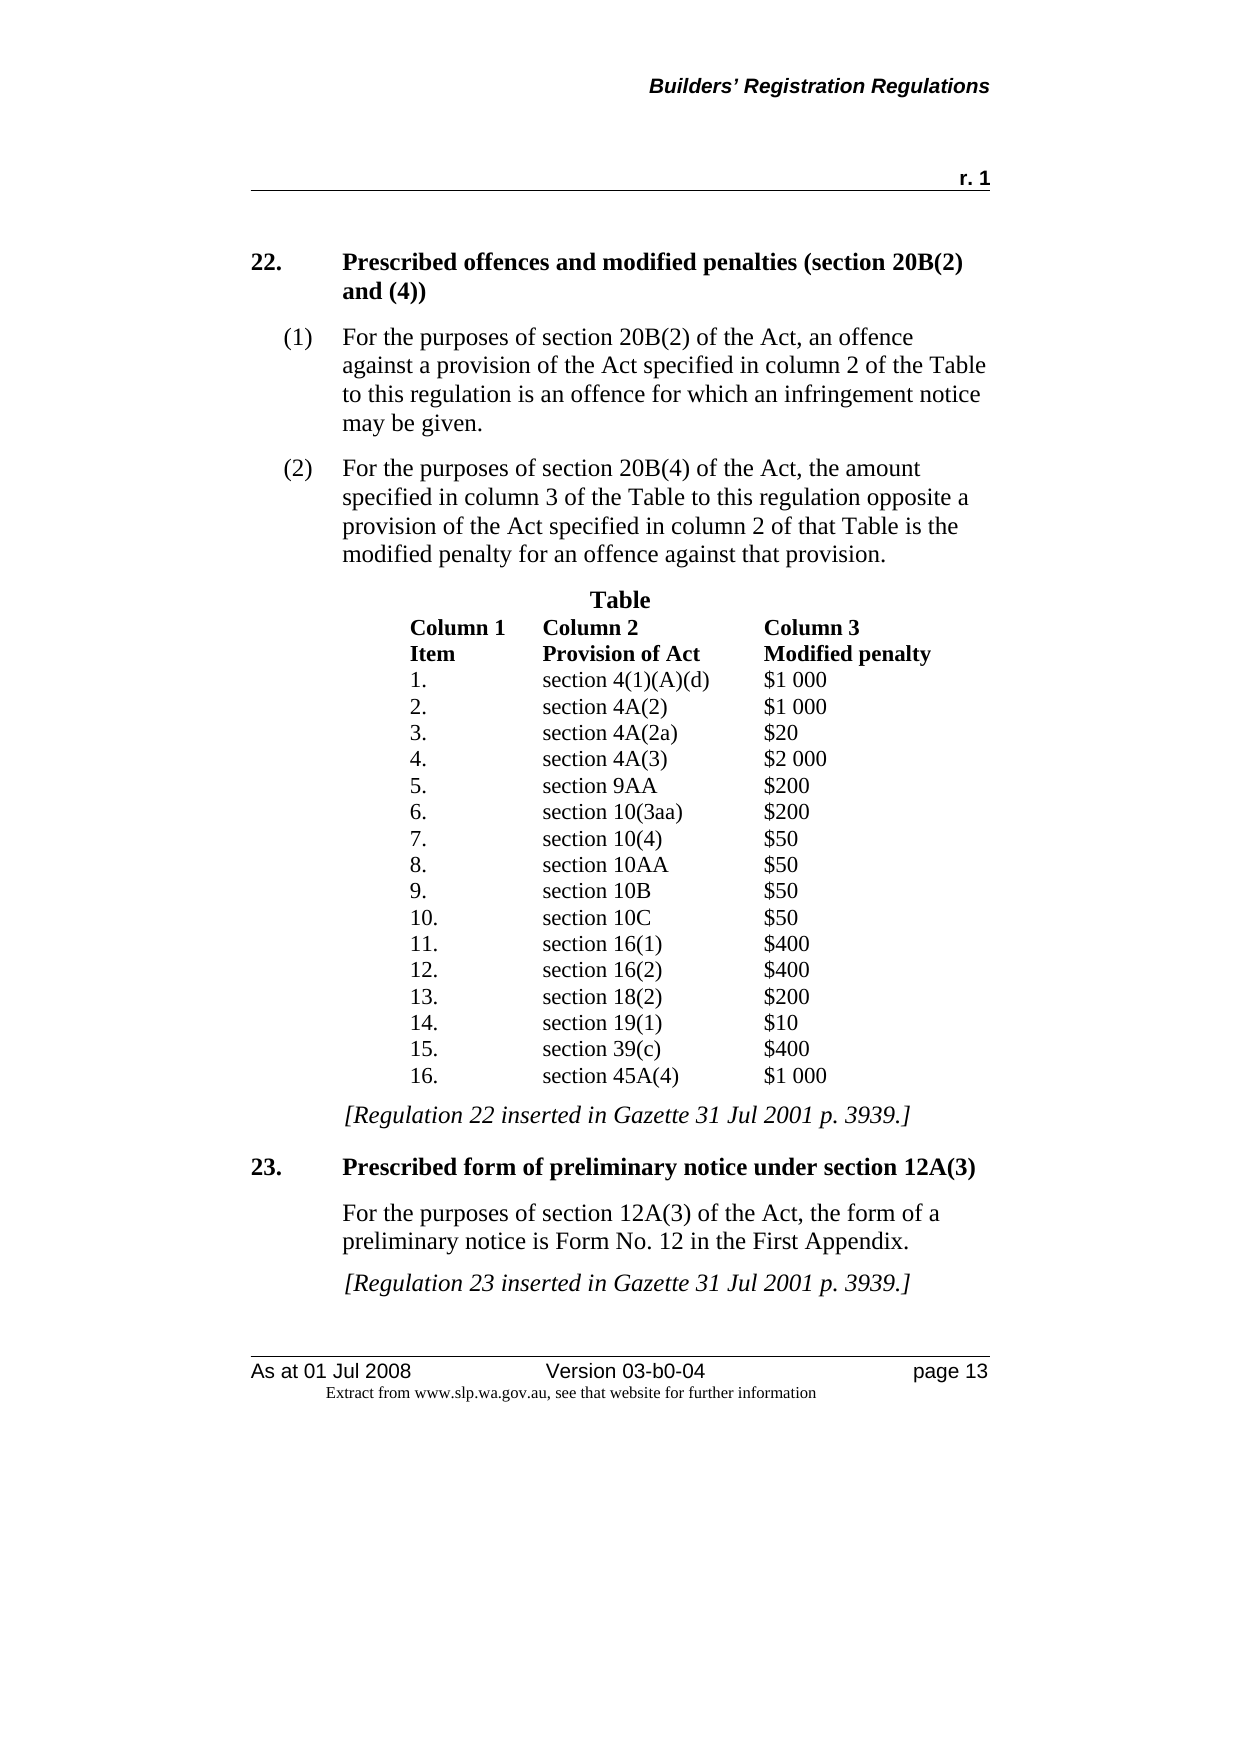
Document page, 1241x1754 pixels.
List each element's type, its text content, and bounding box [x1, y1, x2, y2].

table_cell section 18(2) [531, 983, 752, 1009]
table_cell $200 [753, 983, 959, 1009]
table_cell 14. [398, 1009, 531, 1035]
table_cell $400 [753, 956, 959, 983]
table_cell $2 000 [753, 746, 959, 772]
table_cell 15. [398, 1035, 531, 1062]
table_cell section 4(1)(A)(d) [531, 666, 752, 693]
table_cell section 19(1) [531, 1009, 752, 1035]
table_cell $200 [753, 772, 959, 798]
table_cell section 4A(2a) [531, 719, 752, 746]
text [Regulation 22 inserted in Gazette 31 Jul 2001 p. 3939.] [251, 1101, 990, 1129]
table_cell 12. [398, 956, 531, 983]
table_cell $200 [753, 798, 959, 824]
table_cell 11. [398, 930, 531, 956]
table_cell section 10(4) [531, 825, 752, 851]
text [Regulation 23 inserted in Gazette 31 Jul 2001 p. 3939.] [251, 1268, 990, 1296]
table_cell section 16(2) [531, 956, 752, 983]
table_cell section 4A(3) [531, 746, 752, 772]
table_header Column 1 Item [398, 614, 531, 666]
table_cell $1 000 [753, 666, 959, 693]
table_cell 1. [398, 666, 531, 693]
table_cell section 10AA [531, 851, 752, 877]
table_cell $400 [753, 930, 959, 956]
table_cell section 10B [531, 877, 752, 904]
table_cell section 16(1) [531, 930, 752, 956]
table_cell $1 000 [753, 693, 959, 719]
text (1) For the purposes of section 20B(2) of the Act, an offence against a provision of the Act specified in column 2 of the Table to this regulation is an offence for which an infringement notice may be given. [251, 322, 990, 437]
table_cell 6. [398, 798, 531, 824]
table_cell 2. [398, 693, 531, 719]
table_cell 16. [398, 1062, 531, 1088]
table_cell 9. [398, 877, 531, 904]
table_cell $400 [753, 1035, 959, 1062]
table_cell 7. [398, 825, 531, 851]
table_header Column 3 Modified penalty [753, 614, 959, 666]
table_cell 5. [398, 772, 531, 798]
table_cell 4. [398, 746, 531, 772]
table_cell 8. [398, 851, 531, 877]
table_cell section 4A(2) [531, 693, 752, 719]
table_cell section 10(3aa) [531, 798, 752, 824]
table_cell section 10C [531, 904, 752, 930]
subtitle 22. Prescribed offences and modified penalties (section 20B(2) and (4)) [251, 247, 990, 305]
table_cell section 39(c) [531, 1035, 752, 1062]
text Table [251, 585, 990, 614]
table_cell $50 [753, 877, 959, 904]
table_header Column 2 Provision of Act [531, 614, 752, 666]
text (2) For the purposes of section 20B(4) of the Act, the amount specified in column 3 of the Table to this regulation opposite a provision of the Act specified in column 2 of that Table is the modified penalty for an offence against that provision. [251, 453, 990, 568]
table_cell section 45A(4) [531, 1062, 752, 1088]
table_cell $10 [753, 1009, 959, 1035]
table_cell $50 [753, 825, 959, 851]
table_cell section 9AA [531, 772, 752, 798]
table_cell $1 000 [753, 1062, 959, 1088]
table_cell 13. [398, 983, 531, 1009]
table_cell 10. [398, 904, 531, 930]
table_cell $20 [753, 719, 959, 746]
text For the purposes of section 12A(3) of the Act, the form of a preliminary notice is Form No. 12 in the First Appendix. [251, 1198, 990, 1255]
table_cell 3. [398, 719, 531, 746]
subtitle 23. Prescribed form of preliminary notice under section 12A(3) [251, 1152, 990, 1181]
table_cell $50 [753, 851, 959, 877]
table_cell $50 [753, 904, 959, 930]
